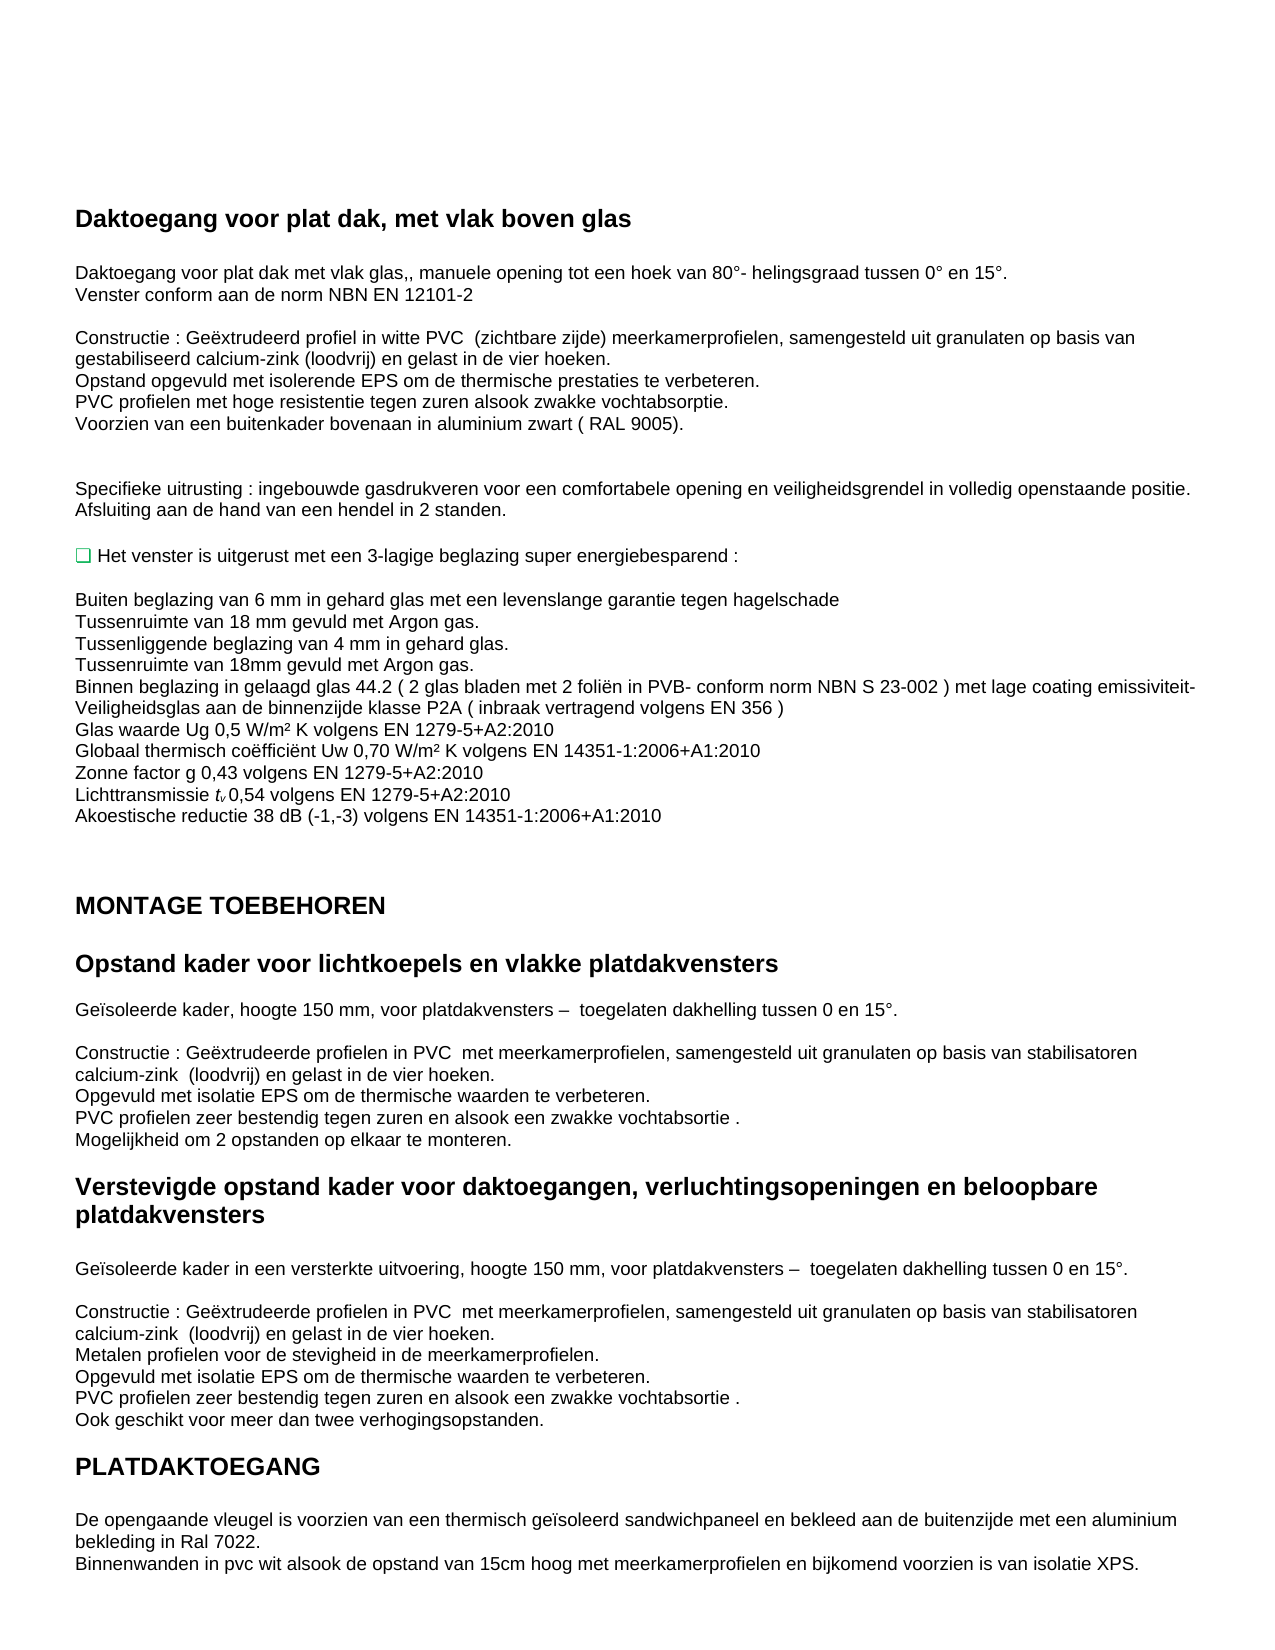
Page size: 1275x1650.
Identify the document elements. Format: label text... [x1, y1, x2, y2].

text Daktoegang voor plat dak, met vlak boven glas [75, 204, 1200, 233]
text Zonne factor g 0,43 volgens EN 1279-5+A2:2010 [75, 762, 1200, 783]
text MONTAGE TOEBEHOREN [75, 891, 1200, 920]
text Tussenruimte van 18mm gevuld met Argon gas. [75, 654, 1200, 676]
text Specifieke uitrusting : ingebouwde gasdrukveren voor een comfortabele opening en veiligheidsgrendel in volledig openstaande positie. [75, 477, 1200, 499]
text Opgevuld met isolatie EPS om de thermische waarden te verbeteren. [75, 1085, 1200, 1107]
text Lichttransmissie tv 0,54 volgens EN 1279-5+A2:2010 [75, 783, 1200, 805]
text Constructie : Geëxtrudeerde profielen in PVC met meerkamerprofielen, samengesteld uit granulaten op basis van stabilisatoren calcium-zink (loodvrij) en gelast in de vier hoeken. [75, 1042, 1200, 1085]
text Tussenliggende beglazing van 4 mm in gehard glas. [75, 632, 1200, 654]
text Binnen beglazing in gelaagd glas 44.2 ( 2 glas bladen met 2 foliën in PVB- conform norm NBN S 23-002 ) met lage coating emissiviteit-Veiligheidsglas aan de binnenzijde klasse P2A ( inbraak vertragend volgens EN 356 ) [75, 676, 1200, 719]
text Verstevigde opstand kader voor daktoegangen, verluchtingsopeningen en beloopbare platdakvensters [75, 1171, 1200, 1229]
text Afsluiting aan de hand van een hendel in 2 standen. [75, 499, 1200, 521]
text Binnenwanden in pvc wit alsook de opstand van 15cm hoog met meerkamerprofielen en bijkomend voorzien is van isolatie XPS. [75, 1552, 1200, 1574]
text PVC profielen zeer bestendig tegen zuren en alsook een zwakke vochtabsortie . [75, 1107, 1200, 1128]
text Venster conform aan de norm NBN EN 12101-2 [75, 283, 1200, 305]
text Opstand opgevuld met isolerende EPS om de thermische prestaties te verbeteren. [75, 370, 1200, 391]
text Constructie : Geëxtrudeerde profielen in PVC met meerkamerprofielen, samengesteld uit granulaten op basis van stabilisatoren calcium-zink (loodvrij) en gelast in de vier hoeken. [75, 1301, 1200, 1344]
text De opengaande vleugel is voorzien van een thermisch geïsoleerd sandwichpaneel en bekleed aan de buitenzijde met een aluminium bekleding in Ral 7022. [75, 1509, 1200, 1552]
text Geïsoleerde kader in een versterkte uitvoering, hoogte 150 mm, voor platdakvensters – toegelaten dakhelling tussen 0 en 15°. [75, 1258, 1200, 1279]
text Globaal thermisch coëfficiënt Uw 0,70 W/m² K volgens EN 14351-1:2006+A1:2010 [75, 740, 1200, 762]
text Mogelijkheid om 2 opstanden op elkaar te monteren. [75, 1128, 1200, 1150]
text Voorzien van een buitenkader bovenaan in aluminium zwart ( RAL 9005). [75, 413, 1200, 434]
text Buiten beglazing van 6 mm in gehard glas met een levenslange garantie tegen hagelschade [75, 589, 1200, 611]
text Metalen profielen voor de stevigheid in de meerkamerprofielen. [75, 1344, 1200, 1366]
text PVC profielen met hoge resistentie tegen zuren alsook zwakke vochtabsorptie. [75, 391, 1200, 413]
text Geïsoleerde kader, hoogte 150 mm, voor platdakvensters – toegelaten dakhelling tussen 0 en 15°. [75, 999, 1200, 1021]
text PVC profielen zeer bestendig tegen zuren en alsook een zwakke vochtabsortie . [75, 1387, 1200, 1409]
text Tussenruimte van 18 mm gevuld met Argon gas. [75, 611, 1200, 632]
text Constructie : Geëxtrudeerd profiel in witte PVC (zichtbare zijde) meerkamerprofielen, samengesteld uit granulaten op basis van gestabiliseerd calcium-zink (loodvrij) en gelast in de vier hoeken. [75, 327, 1200, 370]
text Opstand kader voor lichtkoepels en vlakke platdakvensters [75, 949, 1200, 977]
text PLATDAKTOEGANG [75, 1452, 1200, 1481]
text Opgevuld met isolatie EPS om de thermische waarden te verbeteren. [75, 1366, 1200, 1387]
text ❏ Het venster is uitgerust met een 3-lagige beglazing super energiebesparend : [75, 542, 1200, 568]
text Daktoegang voor plat dak met vlak glas,, manuele opening tot een hoek van 80°- helingsgraad tussen 0° en 15°. [75, 262, 1200, 283]
text Glas waarde Ug 0,5 W/m² K volgens EN 1279-5+A2:2010 [75, 719, 1200, 740]
text Akoestische reductie 38 dB (-1,-3) volgens EN 14351-1:2006+A1:2010 [75, 805, 1200, 826]
text Ook geschikt voor meer dan twee verhogingsopstanden. [75, 1409, 1200, 1430]
